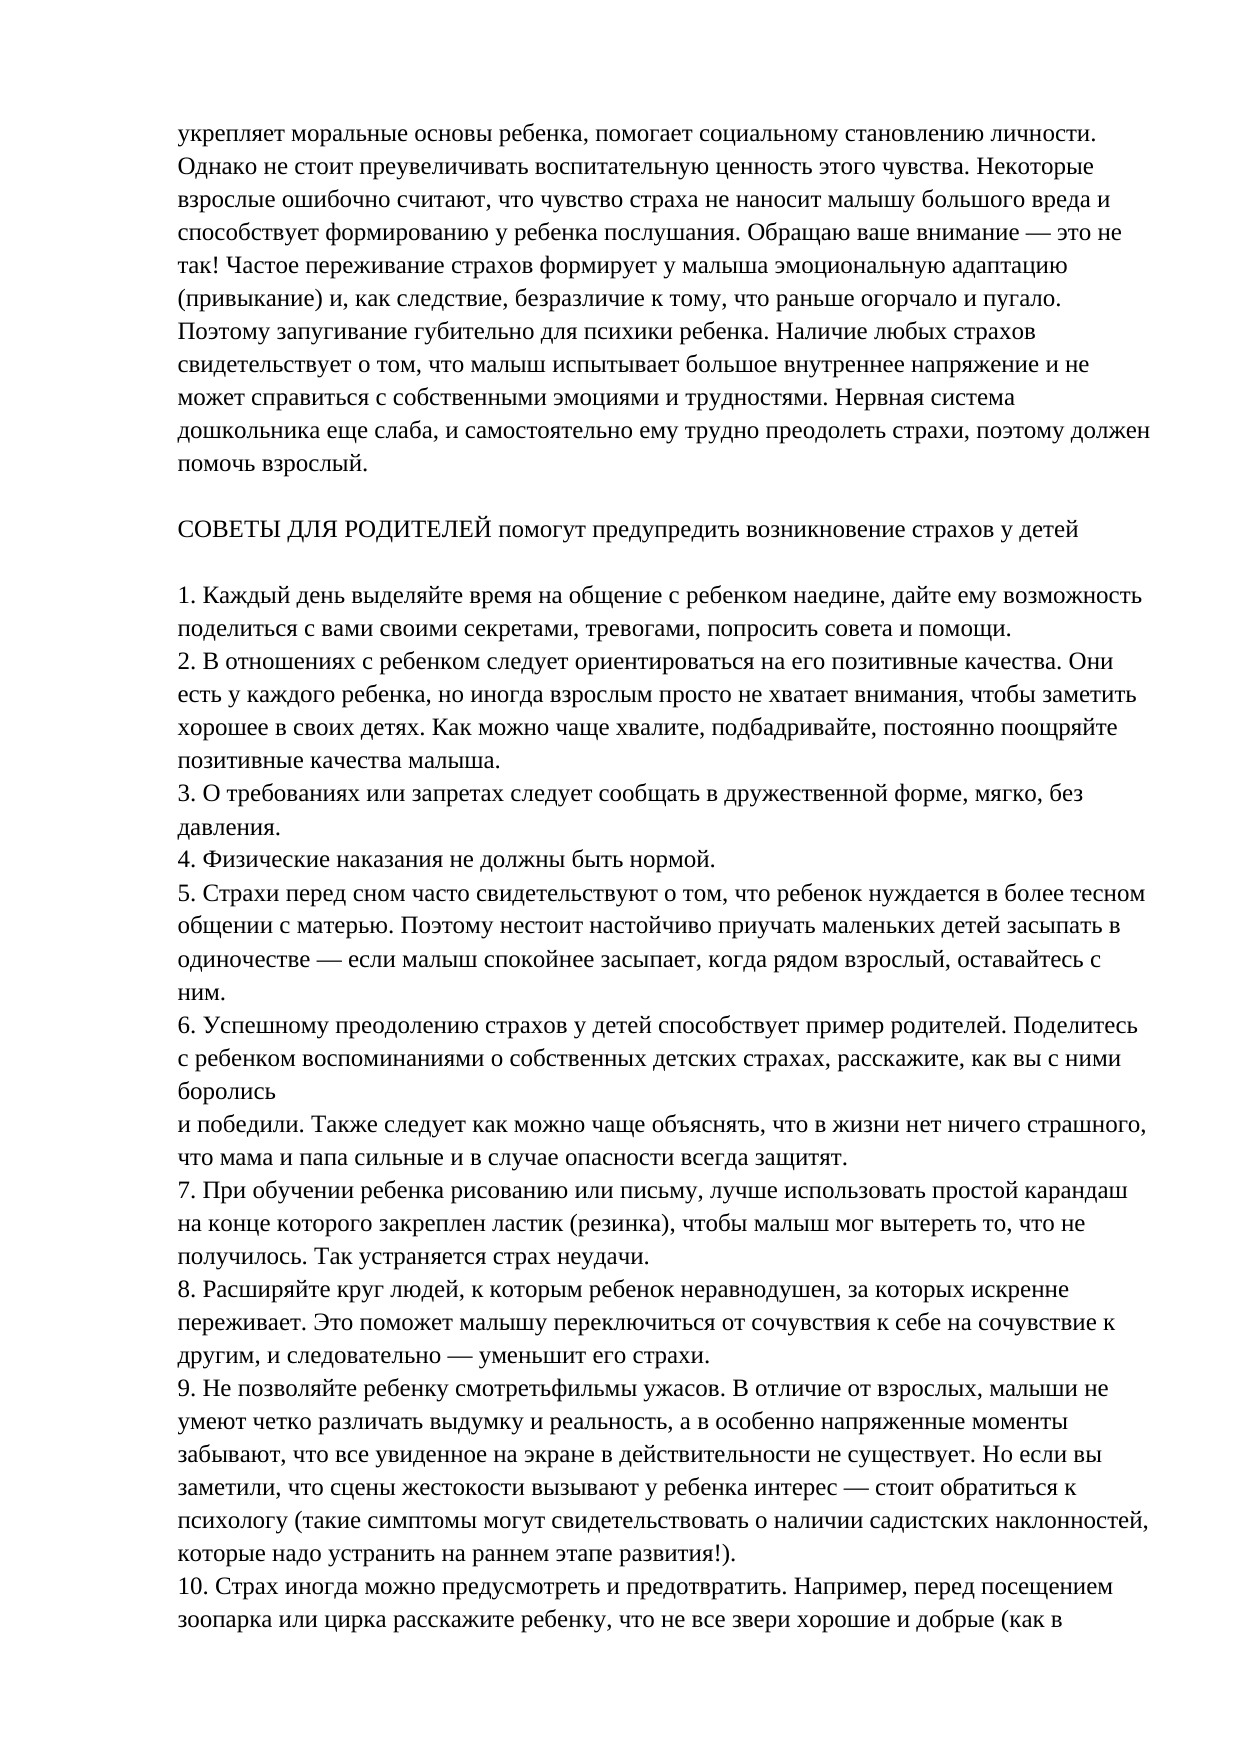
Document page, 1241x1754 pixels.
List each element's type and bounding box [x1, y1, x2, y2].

text [177, 118, 1152, 1633]
